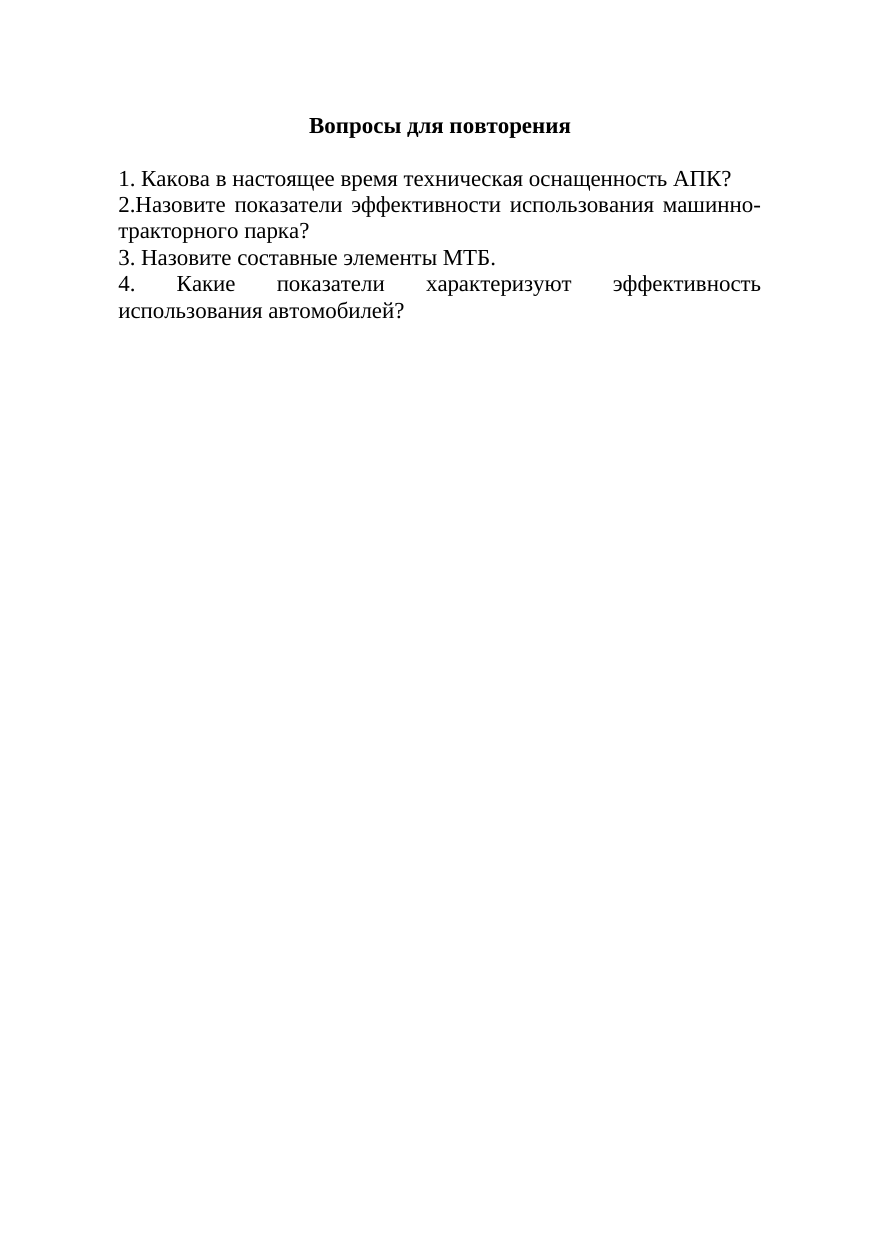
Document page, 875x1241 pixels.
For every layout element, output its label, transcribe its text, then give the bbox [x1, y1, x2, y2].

text 2.Назовите показатели эффективности использования машинно-тракторного парка? [118, 191, 762, 244]
text 4. Какие показатели характеризуют эффективность использования автомобилей? [118, 270, 762, 323]
text 3. Назовите составные элементы МТБ. [118, 244, 762, 270]
text Вопросы для повторения [118, 112, 762, 138]
text 1. Какова в настоящее время техническая оснащенность АПК? [118, 165, 762, 191]
